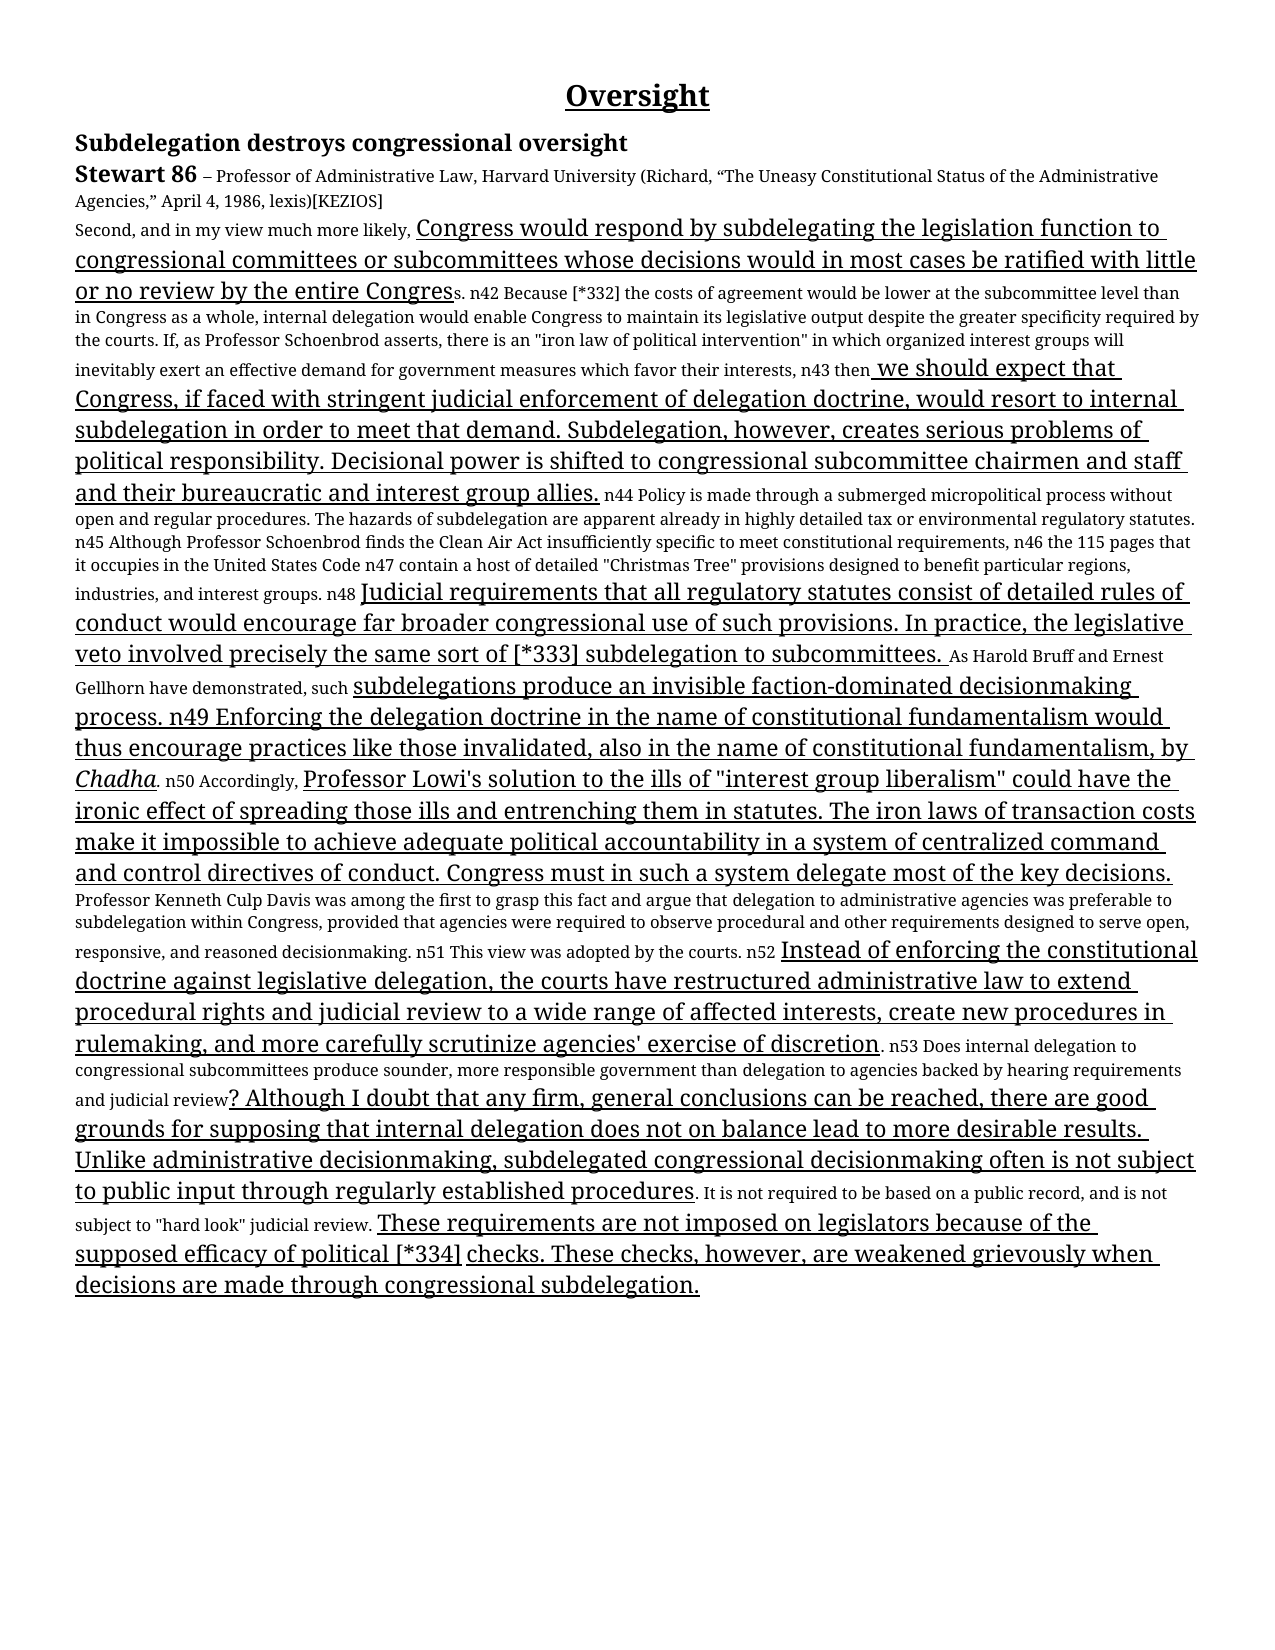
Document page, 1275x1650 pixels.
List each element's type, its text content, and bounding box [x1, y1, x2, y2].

text Second, and in my view much more likely, Congress would respond by subdelegating the legislation function to congressional committees or subcommittees whose decisions would in most cases be ratified with little or no review by the entire Congress. n42 Because [*332] the costs of agreement would be lower at the subcommittee level than in Congress as a whole, internal delegation would enable Congress to maintain its legislative output despite the greater specificity required by the courts. If, as Professor Schoenbrod asserts, there is an "iron law of political intervention" in which organized interest groups will inevitably exert an effective demand for government measures which favor their interests, n43 then we should expect that Congress, if faced with stringent judicial enforcement of delegation doctrine, would resort to internal subdelegation in order to meet that demand. Subdelegation, however, creates serious problems of political responsibility. Decisional power is shifted to congressional subcommittee chairmen and staff and their bureaucratic and interest group allies. n44 Policy is made through a submerged micropolitical process without open and regular procedures. The hazards of subdelegation are apparent already in highly detailed tax or environmental regulatory statutes. n45 Although Professor Schoenbrod finds the Clean Air Act insufficiently specific to meet constitutional requirements, n46 the 115 pages that it occupies in the United States Code n47 contain a host of detailed "Christmas Tree" provisions designed to benefit particular regions, industries, and interest groups. n48 Judicial requirements that all regulatory statutes consist of detailed rules of conduct would encourage far broader congressional use of such provisions. In practice, the legislative veto involved precisely the same sort of [*333] subdelegation to subcommittees. As Harold Bruff and Ernest Gellhorn have demonstrated, such subdelegations produce an invisible faction-dominated decisionmaking process. n49 Enforcing the delegation doctrine in the name of constitutional fundamentalism would thus encourage practices like those invalidated, also in the name of constitutional fundamentalism, by Chadha. n50 Accordingly, Professor Lowi's solution to the ills of "interest group liberalism" could have the ironic effect of spreading those ills and entrenching them in statutes. The iron laws of transaction costs make it impossible to achieve adequate political accountability in a system of centralized command and control directives of conduct. Congress must in such a system delegate most of the key decisions. Professor Kenneth Culp Davis was among the first to grasp this fact and argue that delegation to administrative agencies was preferable to subdelegation within Congress, provided that agencies were required to observe procedural and other requirements designed to serve open, responsive, and reasoned decisionmaking. n51 This view was adopted by the courts. n52 Instead of enforcing the constitutional doctrine against legislative delegation, the courts have restructured administrative law to extend procedural rights and judicial review to a wide range of affected interests, create new procedures in rulemaking, and more carefully scrutinize agencies' exercise of discretion. n53 Does internal delegation to congressional subcommittees produce sounder, more responsible government than delegation to agencies backed by hearing requirements and judicial review? Although I doubt that any firm, general conclusions can be reached, there are good grounds for supposing that internal delegation does not on balance lead to more desirable results. Unlike administrative decisionmaking, subdelegated congressional decisionmaking often is not subject to public input through regularly established procedures. It is not required to be based on a public record, and is not subject to "hard look" judicial review. These requirements are not imposed on legislators because of the supposed efficacy of political [*334] checks. These checks, however, are weakened grievously when decisions are made through congressional subdelegation. [75, 212, 1200, 1300]
text Stewart 86 – Professor of Administrative Law, Harvard University (Richard, “The Uneasy Constitutional Status of the Administrative Agencies,” April 4, 1986, lexis)[KEZIOS] [75, 158, 1200, 212]
text Subdelegation destroys congressional oversight [75, 127, 1200, 158]
subtitle Oversight [75, 75, 1200, 115]
